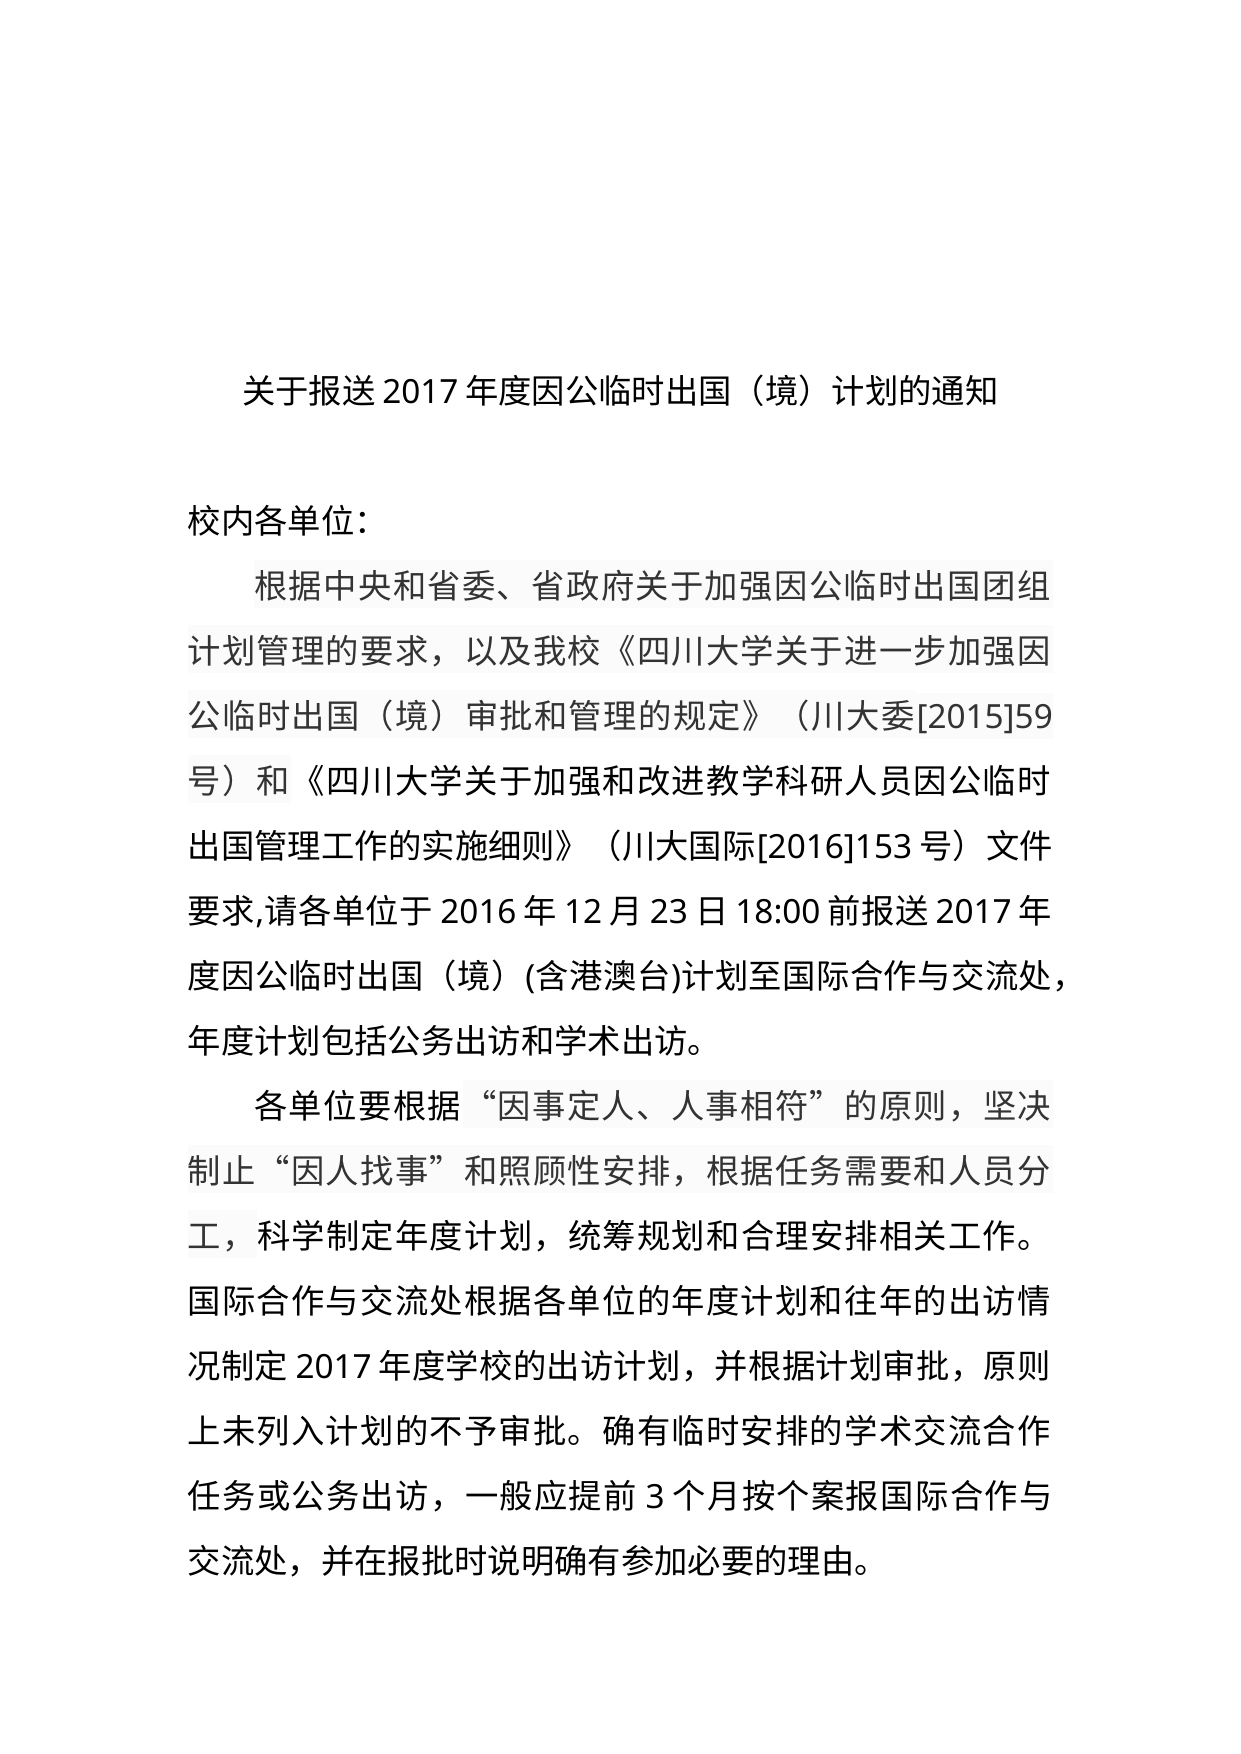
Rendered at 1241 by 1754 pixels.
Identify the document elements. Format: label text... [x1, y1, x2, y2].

text 根据中央和省委、省政府关于加强因公临时出国团组计划管理的要求，以及我校《四川大学关于进一步加强因公临时出国（境）审批和管理的规定》（川大委[2015]59号）和《四川大学关于加强和改进教学科研人员因公临时出国管理工作的实施细则》（川大国际[2016]153号）文件要求,请各单位于2016年12月23日18:00前报送2017年度因公临时出国（境）(含港澳台)计划至国际合作与交流处，年度计划包括公务出访和学术出访。 [187, 552, 1053, 1072]
text 各单位要根据“因事定人、人事相符”的原则，坚决制止“因人找事”和照顾性安排，根据任务需要和人员分工，科学制定年度计划，统筹规划和合理安排相关工作。国际合作与交流处根据各单位的年度计划和往年的出访情况制定2017年度学校的出访计划，并根据计划审批，原则上未列入计划的不予审批。确有临时安排的学术交流合作任务或公务出访，一般应提前3个月按个案报国际合作与交流处，并在报批时说明确有参加必要的理由。 [187, 1072, 1053, 1592]
text 校内各单位： [187, 487, 1053, 552]
text 关于报送2017年度因公临时出国（境）计划的通知 [187, 357, 1053, 422]
